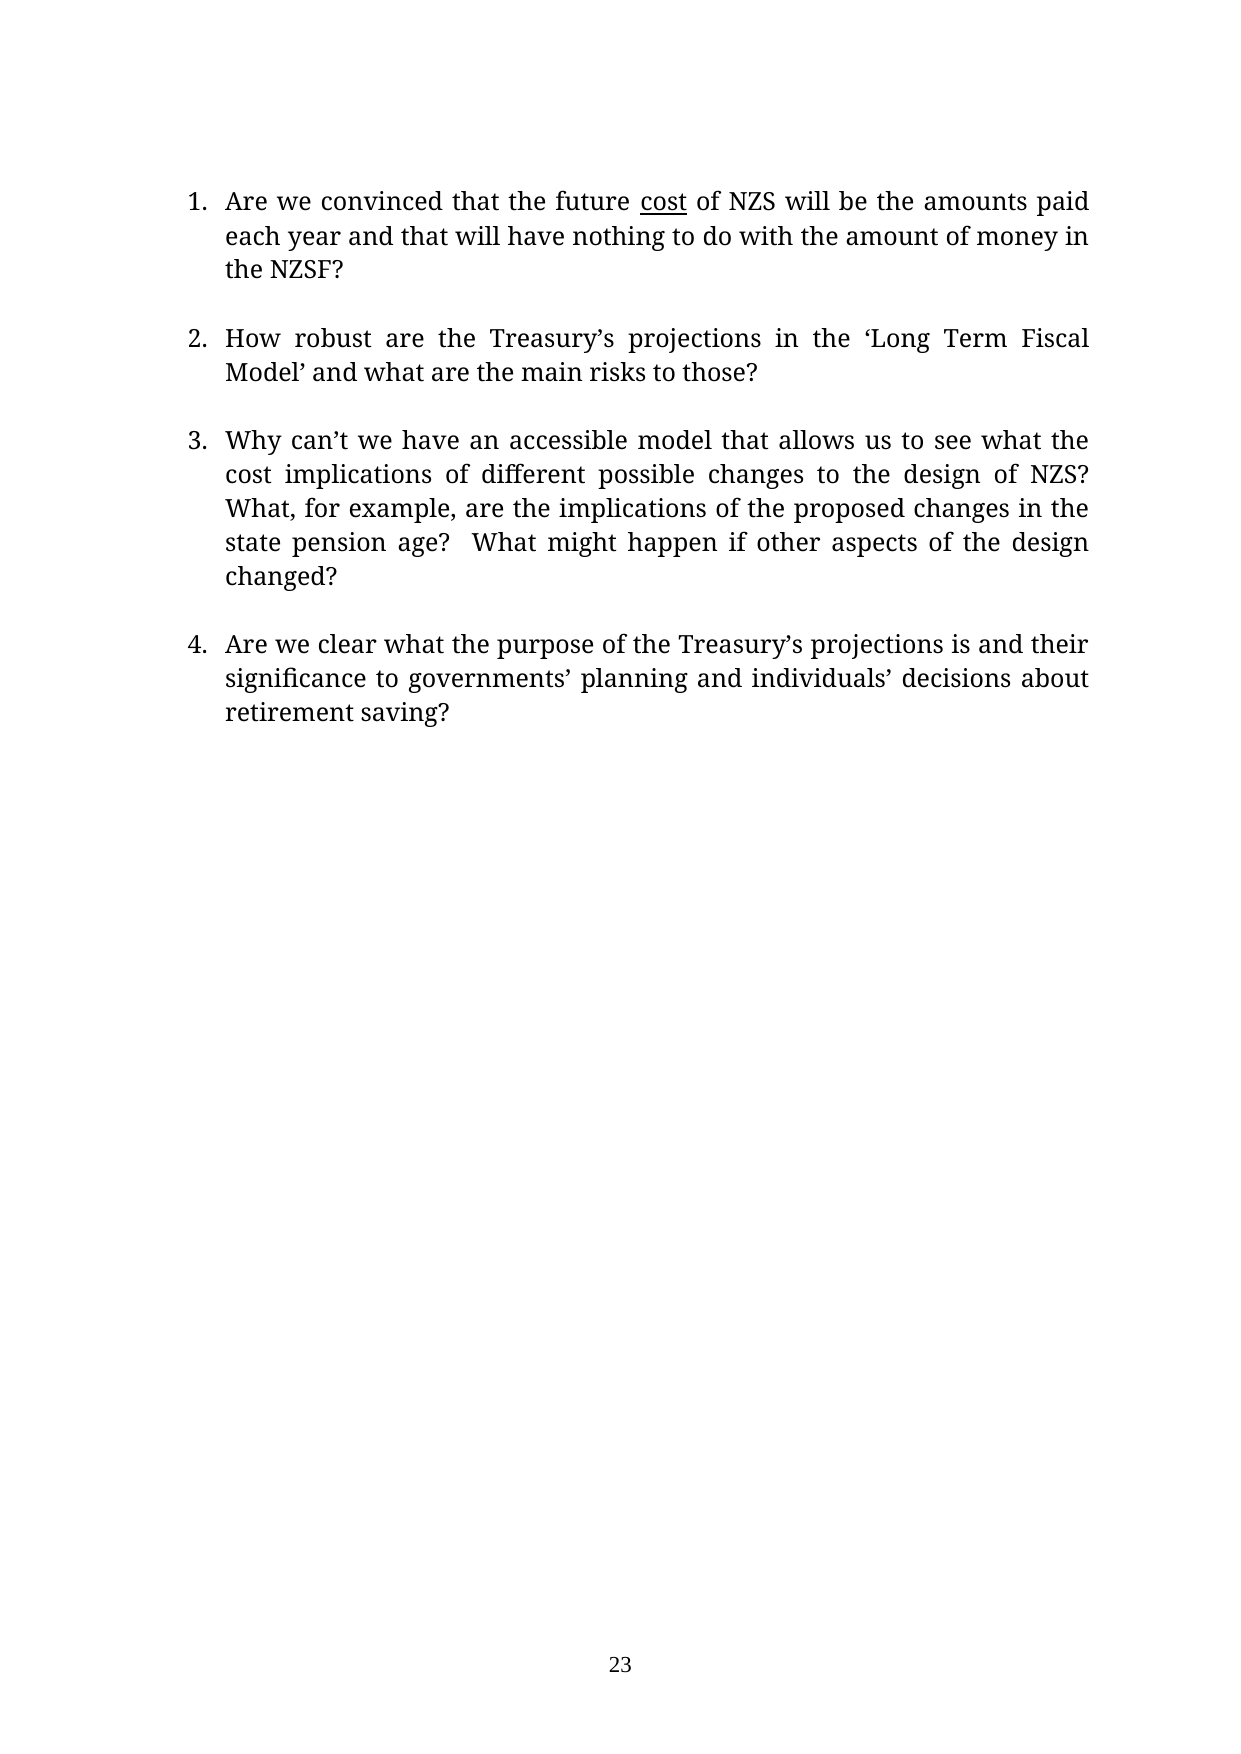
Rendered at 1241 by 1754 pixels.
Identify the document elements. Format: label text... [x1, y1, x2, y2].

list Are we clear what the purpose of the Treasury’s projections is and their significance to governments’ planning and individuals’ decisions about retirement saving? [187, 627, 1090, 729]
list Why can’t we have an accessible model that allows us to see what the cost implications of different possible changes to the design of NZS? What, for example, are the implications of the proposed changes in the state pension age? What might happen if other aspects of the design changed? [187, 422, 1090, 593]
list Are we convinced that the future cost of NZS will be the amounts paid each year and that will have nothing to do with the amount of money in the NZSF? [187, 184, 1090, 286]
list How robust are the Treasury’s projections in the ‘Long Term Fiscal Model’ and what are the main risks to those? [187, 320, 1090, 388]
